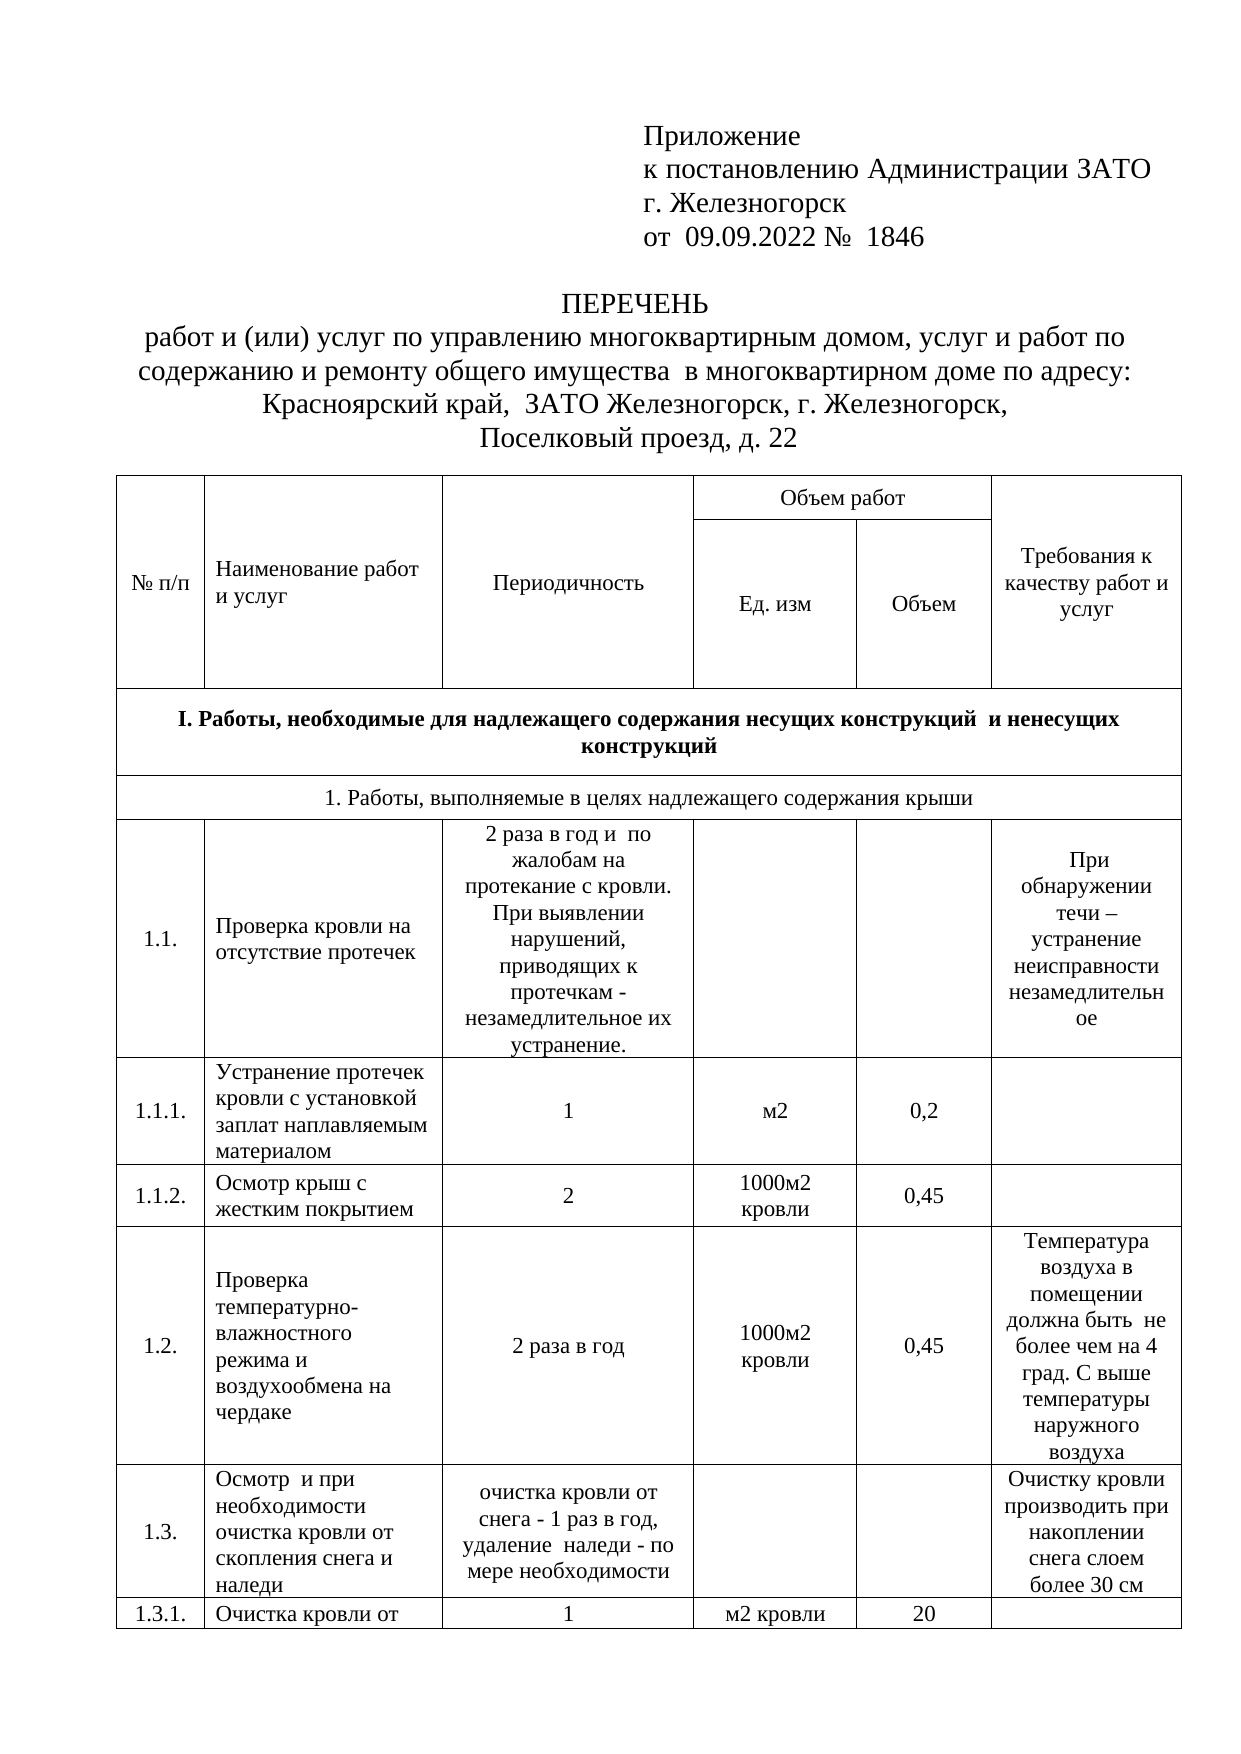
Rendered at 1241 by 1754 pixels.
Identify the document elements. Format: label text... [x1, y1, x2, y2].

table_cell 20 [857, 1598, 991, 1628]
table_cell 1.1.1. [117, 1058, 204, 1163]
table_header № п/п [117, 476, 204, 688]
table_cell 0,45 [857, 1227, 991, 1464]
table_cell [694, 820, 856, 1057]
table_header Требования к качеству работ и услуг [992, 476, 1181, 688]
text работ и (или) услуг по управлению многоквартирным домом, услуг и работ по содержанию и ремонту общего имущества в многоквартирном доме по адресу: Красноярский край, ЗАТО Железногорск, г. Железногорск, [118, 319, 1152, 420]
table_cell 1.3. [117, 1465, 204, 1597]
table_cell 0,45 [857, 1165, 991, 1226]
table_cell 1. Работы, выполняемые в целях надлежащего содержания крыши [117, 776, 1181, 819]
table_cell м2 кровли [694, 1598, 856, 1628]
table_cell 1 [443, 1598, 693, 1628]
table_cell [857, 820, 991, 1057]
table_cell 2 раза в год и по жалобам на протекание с кровли. При выявлении нарушений, приводящих к протечкам - незамедлительное их устранение. [443, 820, 693, 1057]
table_cell [857, 1465, 991, 1597]
table_cell Устранение протечек кровли с установкой заплат наплавляемым материалом [205, 1058, 442, 1163]
table_cell 1.1.2. [117, 1165, 204, 1226]
table_cell 0,2 [857, 1058, 991, 1163]
table_cell Проверка кровли на отсутствие протечек [205, 820, 442, 1057]
table_header Объем работ [694, 476, 991, 519]
table_cell При обнаружении течи – устранение неисправности незамедлительное [992, 820, 1181, 1057]
table_header Наименование работ и услуг [205, 476, 442, 688]
table_cell [992, 1165, 1181, 1226]
table_cell 1.2. [117, 1227, 204, 1464]
table_cell Осмотр и при необходимости очистка кровли от скопления снега и наледи [205, 1465, 442, 1597]
table_cell 1000м2 кровли [694, 1165, 856, 1226]
table_cell Объем [857, 520, 991, 688]
table_cell Осмотр крыш с жестким покрытием [205, 1165, 442, 1226]
table_cell 2 [443, 1165, 693, 1226]
table_cell Температура воздуха в помещении должна быть не более чем на 4 град. С выше температуры наружного воздуха [992, 1227, 1181, 1464]
table_cell [992, 1598, 1181, 1628]
text к постановлению Администрации ЗАТО г. Железногорск [643, 152, 1152, 219]
table_cell Проверка температурно-влажностного режима и воздухообмена на чердаке [205, 1227, 442, 1464]
table_cell 1.1. [117, 820, 204, 1057]
table_cell Очистку кровли производить при накоплении снега слоем более 30 см [992, 1465, 1181, 1597]
table_cell 1.3.1. [117, 1598, 204, 1628]
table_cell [205, 1598, 442, 1628]
text ПЕРЕЧЕНЬ [118, 286, 1152, 319]
table_header Периодичность [443, 476, 693, 688]
table_cell [992, 1058, 1181, 1163]
table_cell 1000м2 кровли [694, 1227, 856, 1464]
table_cell 2 раза в год [443, 1227, 693, 1464]
text Поселковый проезд, д. 22 [118, 420, 1152, 453]
table_cell Ед. изм [694, 520, 856, 688]
table_cell [694, 1465, 856, 1597]
table_cell 1 [443, 1058, 693, 1163]
table_cell очистка кровли от снега - 1 раз в год, удаление наледи - по мере необходимости [443, 1465, 693, 1597]
text от 09.09.2022 № 1846 [643, 219, 1152, 252]
table_cell м2 [694, 1058, 856, 1163]
table_cell I. Работы, необходимые для надлежащего содержания несущих конструкций и ненесущих конструкций [117, 689, 1181, 775]
text Приложение [643, 118, 1152, 152]
